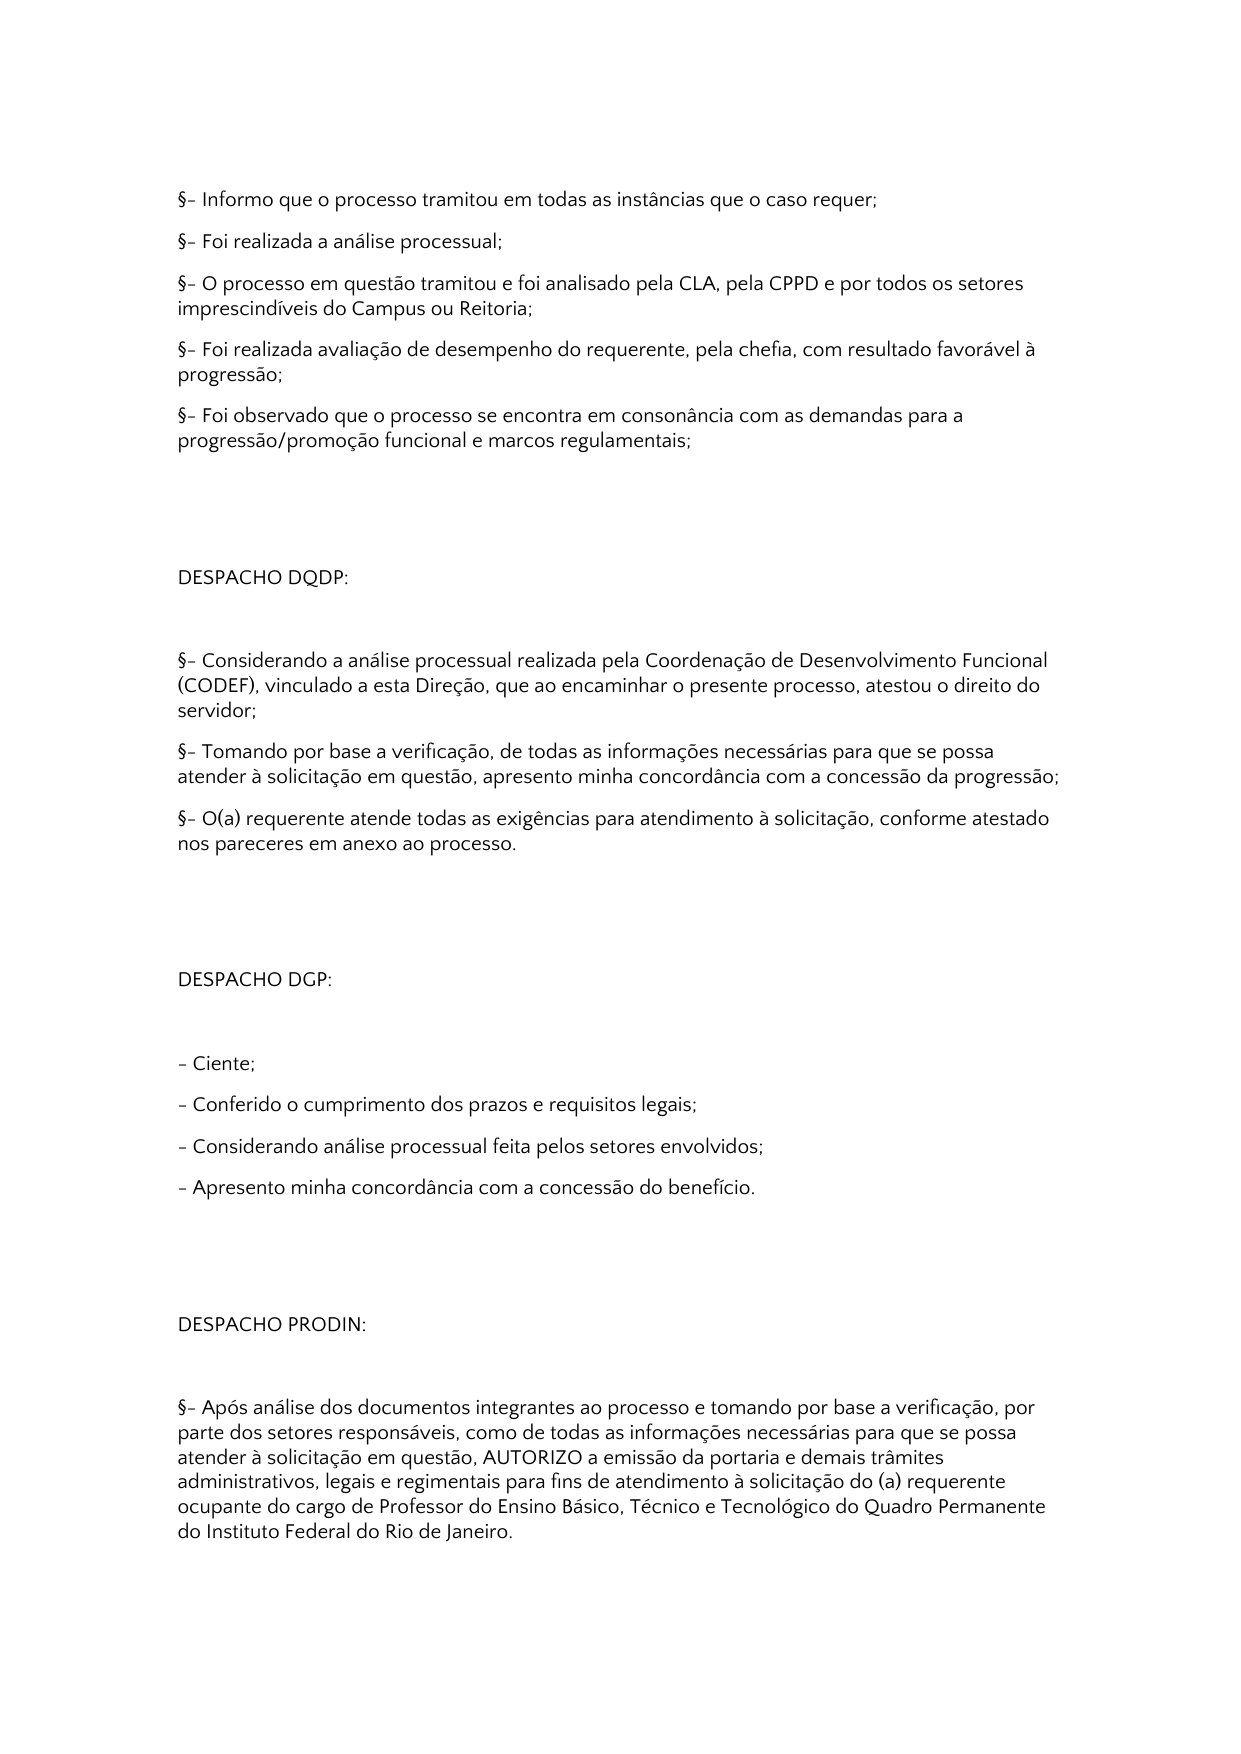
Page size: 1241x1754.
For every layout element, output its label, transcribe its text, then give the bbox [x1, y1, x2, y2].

text DESPACHO DQDP: [177, 567, 1063, 590]
text §- Informo que o processo tramitou em todas as instâncias que o caso requer; [177, 189, 1063, 212]
text §- Foi realizada a análise processual; [177, 231, 1063, 254]
text §- O(a) requerente atende todas as exigências para atendimento à solicitação, conforme atestado nos pareceres em anexo ao processo. [177, 808, 1063, 856]
text §- Tomando por base a verificação, de todas as informações necessárias para que se possa atender à solicitação em questão, apresento minha concordância com a concessão da progressão; [177, 741, 1063, 789]
text §- Foi observado que o processo se encontra em consonância com as demandas para a progressão/promoção funcional e marcos regulamentais; [177, 405, 1063, 453]
text - Conferido o cumprimento dos prazos e requisitos legais; [177, 1094, 1063, 1117]
text DESPACHO DGP: [177, 969, 1063, 992]
text - Apresento minha concordância com a concessão do benefício. [177, 1177, 1063, 1200]
text DESPACHO PRODIN: [177, 1313, 1063, 1337]
text - Ciente; [177, 1052, 1063, 1075]
text §- Considerando a análise processual realizada pela Coordenação de Desenvolvimento Funcional (CODEF), vinculado a esta Direção, que ao encaminhar o presente processo, atestou o direito do servidor; [177, 650, 1063, 723]
text §- Foi realizada avaliação de desempenho do requerente, pela chefia, com resultado favorável à progressão; [177, 339, 1063, 387]
text §- O processo em questão tramitou e foi analisado pela CLA, pela CPPD e por todos os setores imprescindíveis do Campus ou Reitoria; [177, 272, 1063, 320]
text §- Após análise dos documentos integrantes ao processo e tomando por base a verificação, por parte dos setores responsáveis, como de todas as informações necessárias para que se possa atender à solicitação em questão, AUTORIZO a emissão da portaria e demais trâmites administrativos, legais e regimentais para fins de atendimento à solicitação do (a) requerente ocupante do cargo de Professor do Ensino Básico, Técnico e Tecnológico do Quadro Permanente do Instituto Federal do Rio de Janeiro. [177, 1397, 1063, 1544]
text - Considerando análise processual feita pelos setores envolvidos; [177, 1135, 1063, 1158]
